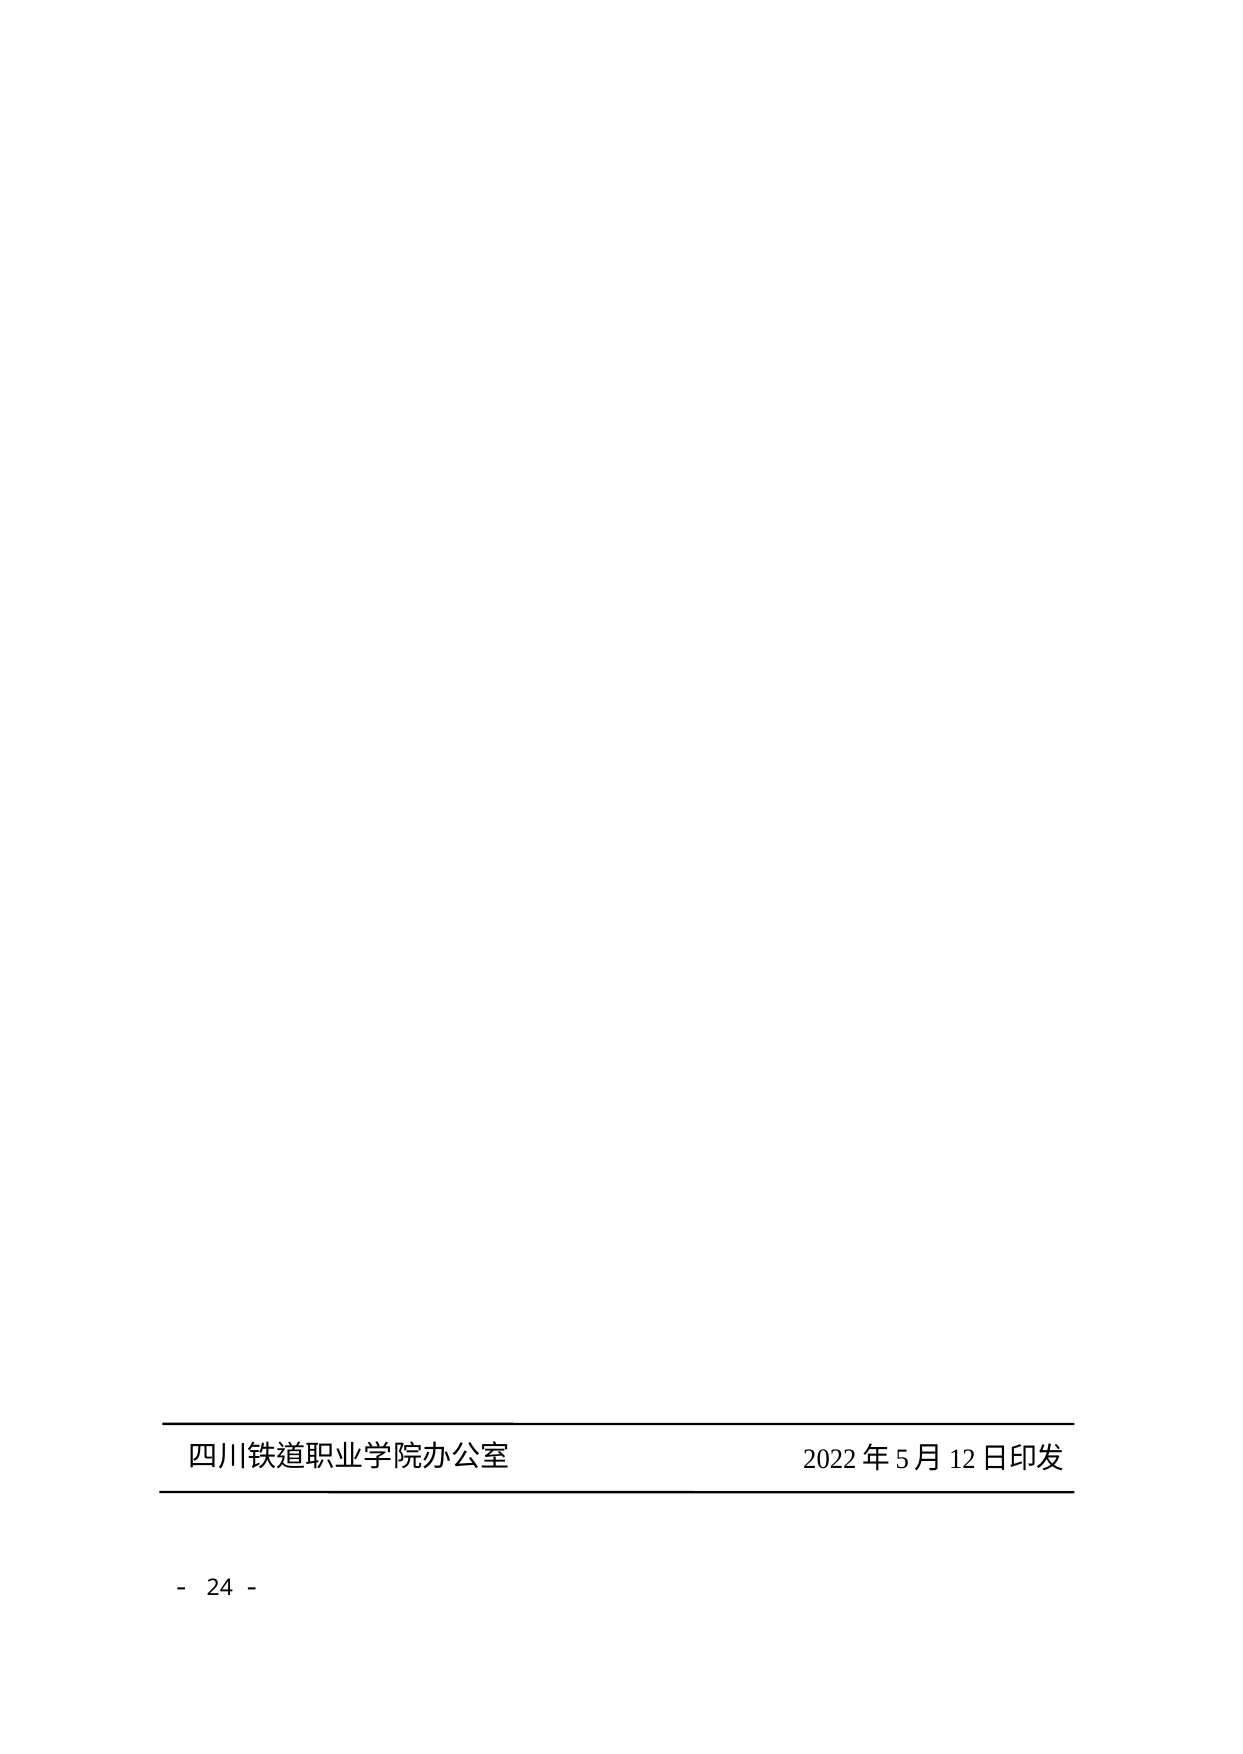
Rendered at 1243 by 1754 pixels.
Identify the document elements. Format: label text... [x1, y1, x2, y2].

text 四川铁道职业学院办公室 2022年5月12日印发 [189, 1436, 1095, 1477]
